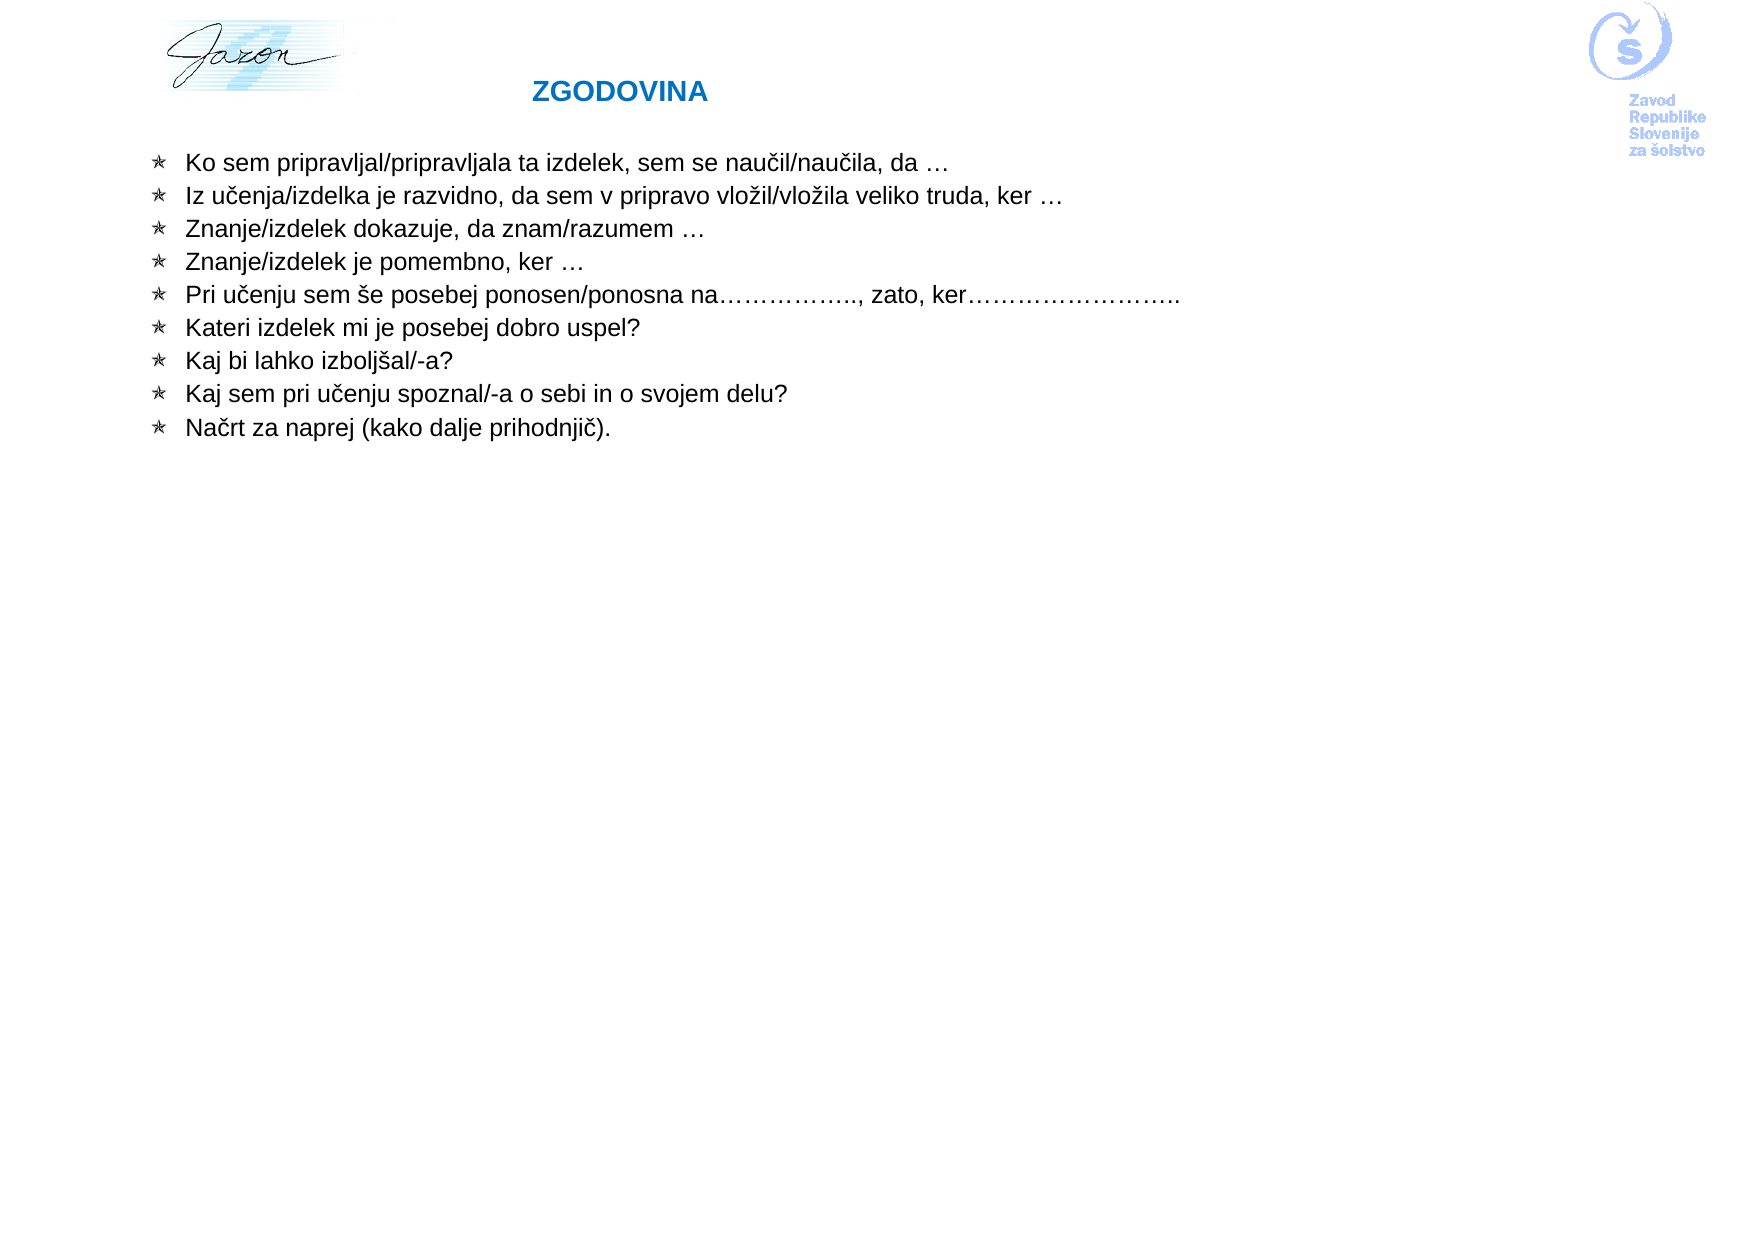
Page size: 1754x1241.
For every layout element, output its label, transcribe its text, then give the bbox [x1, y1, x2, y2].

list Kaj bi lahko izboljšal/-a? [148, 346, 1606, 375]
picture [100, 15, 400, 100]
list Iz učenja/izdelka je razvidno, da sem v pripravo vložil/vložila veliko truda, ker … [148, 181, 1606, 209]
list Znanje/izdelek dokazuje, da znam/razumem … [148, 214, 1606, 243]
list Kateri izdelek mi je posebej dobro uspel? [148, 313, 1606, 342]
list Pri učenju sem še posebej ponosen/ponosna na…………….., zato, ker…………………….. [148, 280, 1606, 309]
list Načrt za naprej (kako dalje prihodnjič). [148, 413, 1606, 441]
list Ko sem pripravljal/pripravljala ta izdelek, sem se naučil/naučila, da … [148, 148, 1606, 176]
list Znanje/izdelek je pomembno, ker … [148, 247, 1606, 276]
list Kaj sem pri učenju spoznal/-a o sebi in o svojem delu? [148, 379, 1606, 408]
